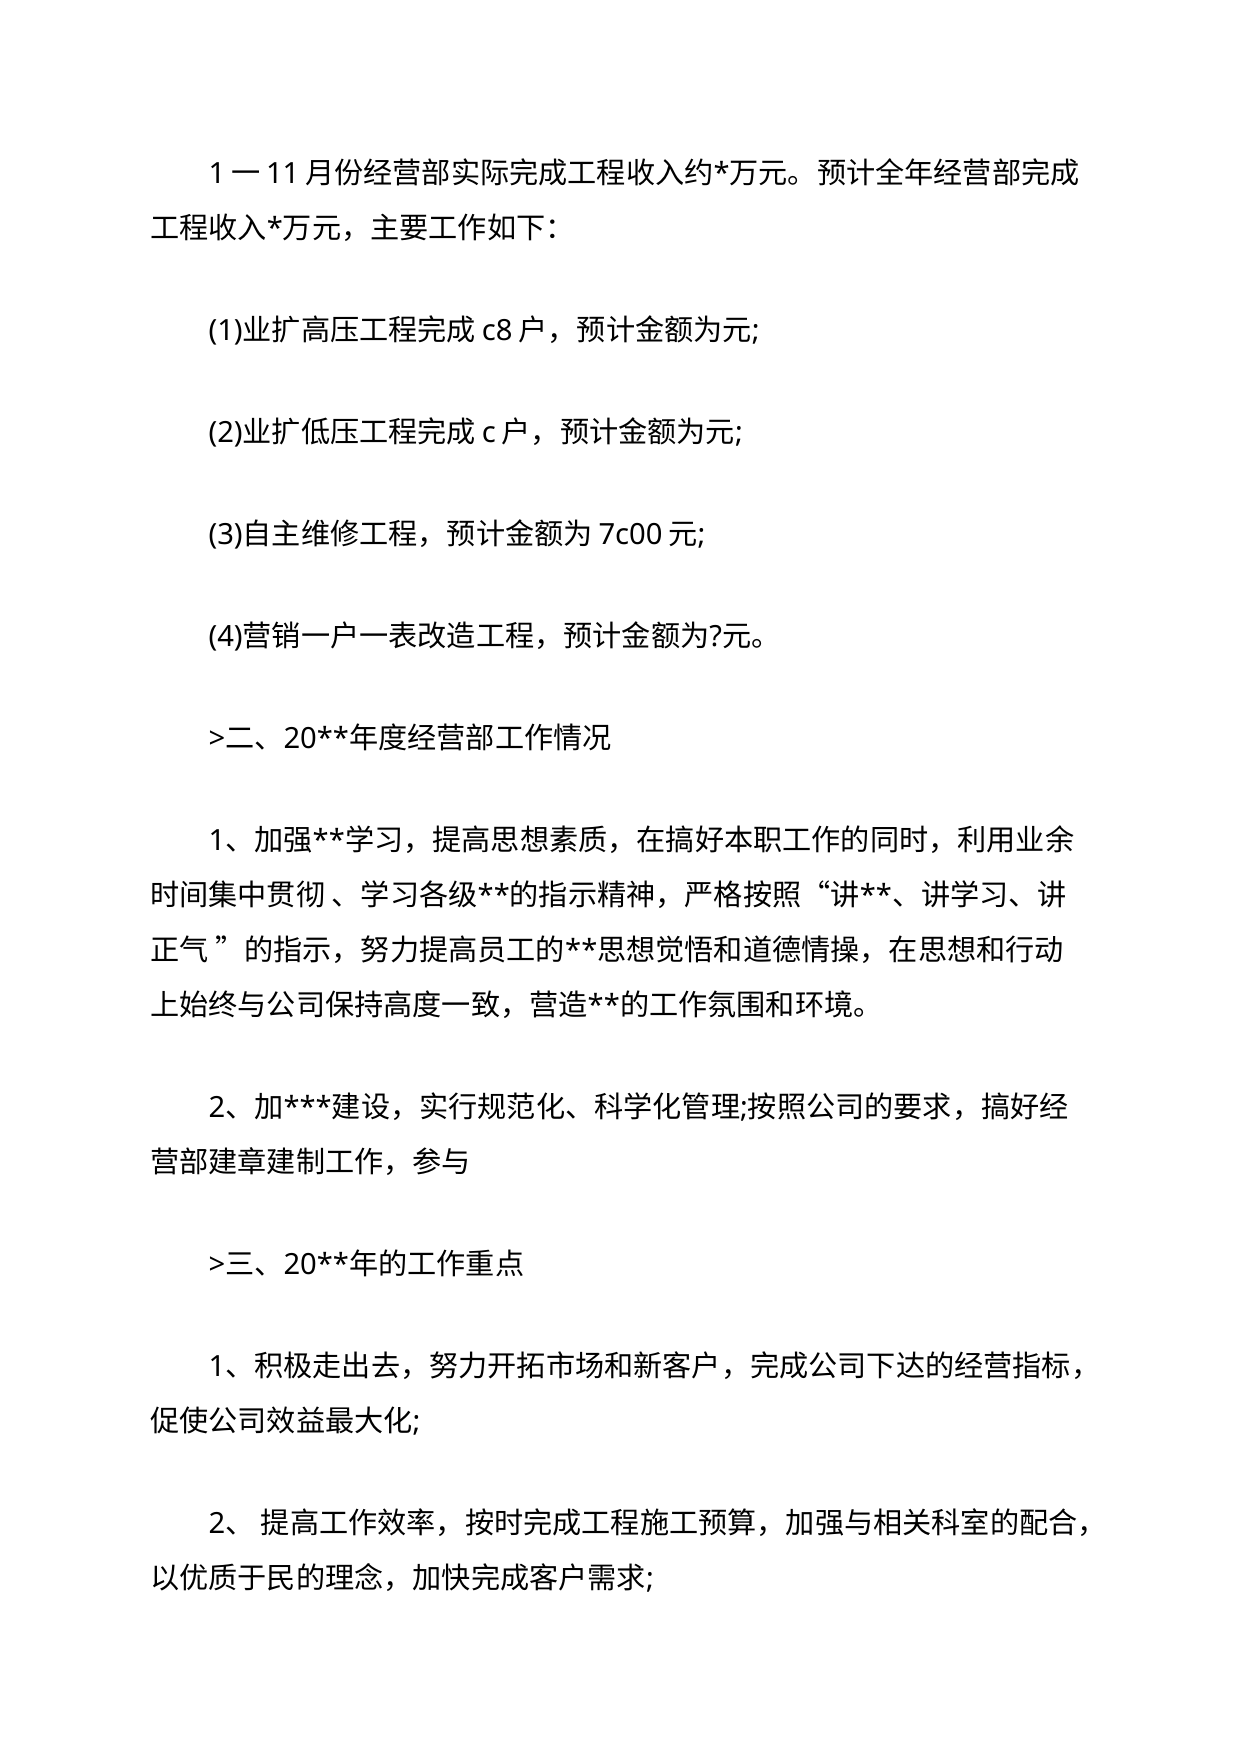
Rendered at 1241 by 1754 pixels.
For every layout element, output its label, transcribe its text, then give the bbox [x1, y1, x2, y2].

text (1)业扩高压工程完成c8户，预计金额为元; [150, 307, 1090, 349]
text (4)营销一户一表改造工程，预计金额为?元。 [150, 613, 1090, 655]
text (2)业扩低压工程完成c户，预计金额为元; [150, 409, 1090, 451]
text 2、加***建设，实行规范化、科学化管理;按照公司的要求，搞好经营部建章建制工作，参与 [150, 1084, 1090, 1181]
text >三、20**年的工作重点 [150, 1241, 1090, 1283]
text >二、20**年度经营部工作情况 [150, 715, 1090, 757]
text 1、加强**学习，提高思想素质，在搞好本职工作的同时，利用业余时间集中贯彻 、学习各级**的指示精神，严格按照“讲**、讲学习、讲正气 ”的指示，努力提高员工的**思想觉悟和道德情操，在思想和行动上始终与公司保持高度一致，营造**的工作氛围和环境。 [150, 817, 1090, 1024]
text (3)自主维修工程，预计金额为7c00元; [150, 511, 1090, 553]
text 1、积极走出去，努力开拓市场和新客户，完成公司下达的经营指标，促使公司效益最大化; [150, 1343, 1090, 1440]
text 1一11月份经营部实际完成工程收入约*万元。预计全年经营部完成工程收入*万元，主要工作如下： [150, 150, 1090, 247]
text 2、 提高工作效率，按时完成工程施工预算，加强与相关科室的配合，以优质于民的理念，加快完成客户需求; [150, 1499, 1090, 1597]
